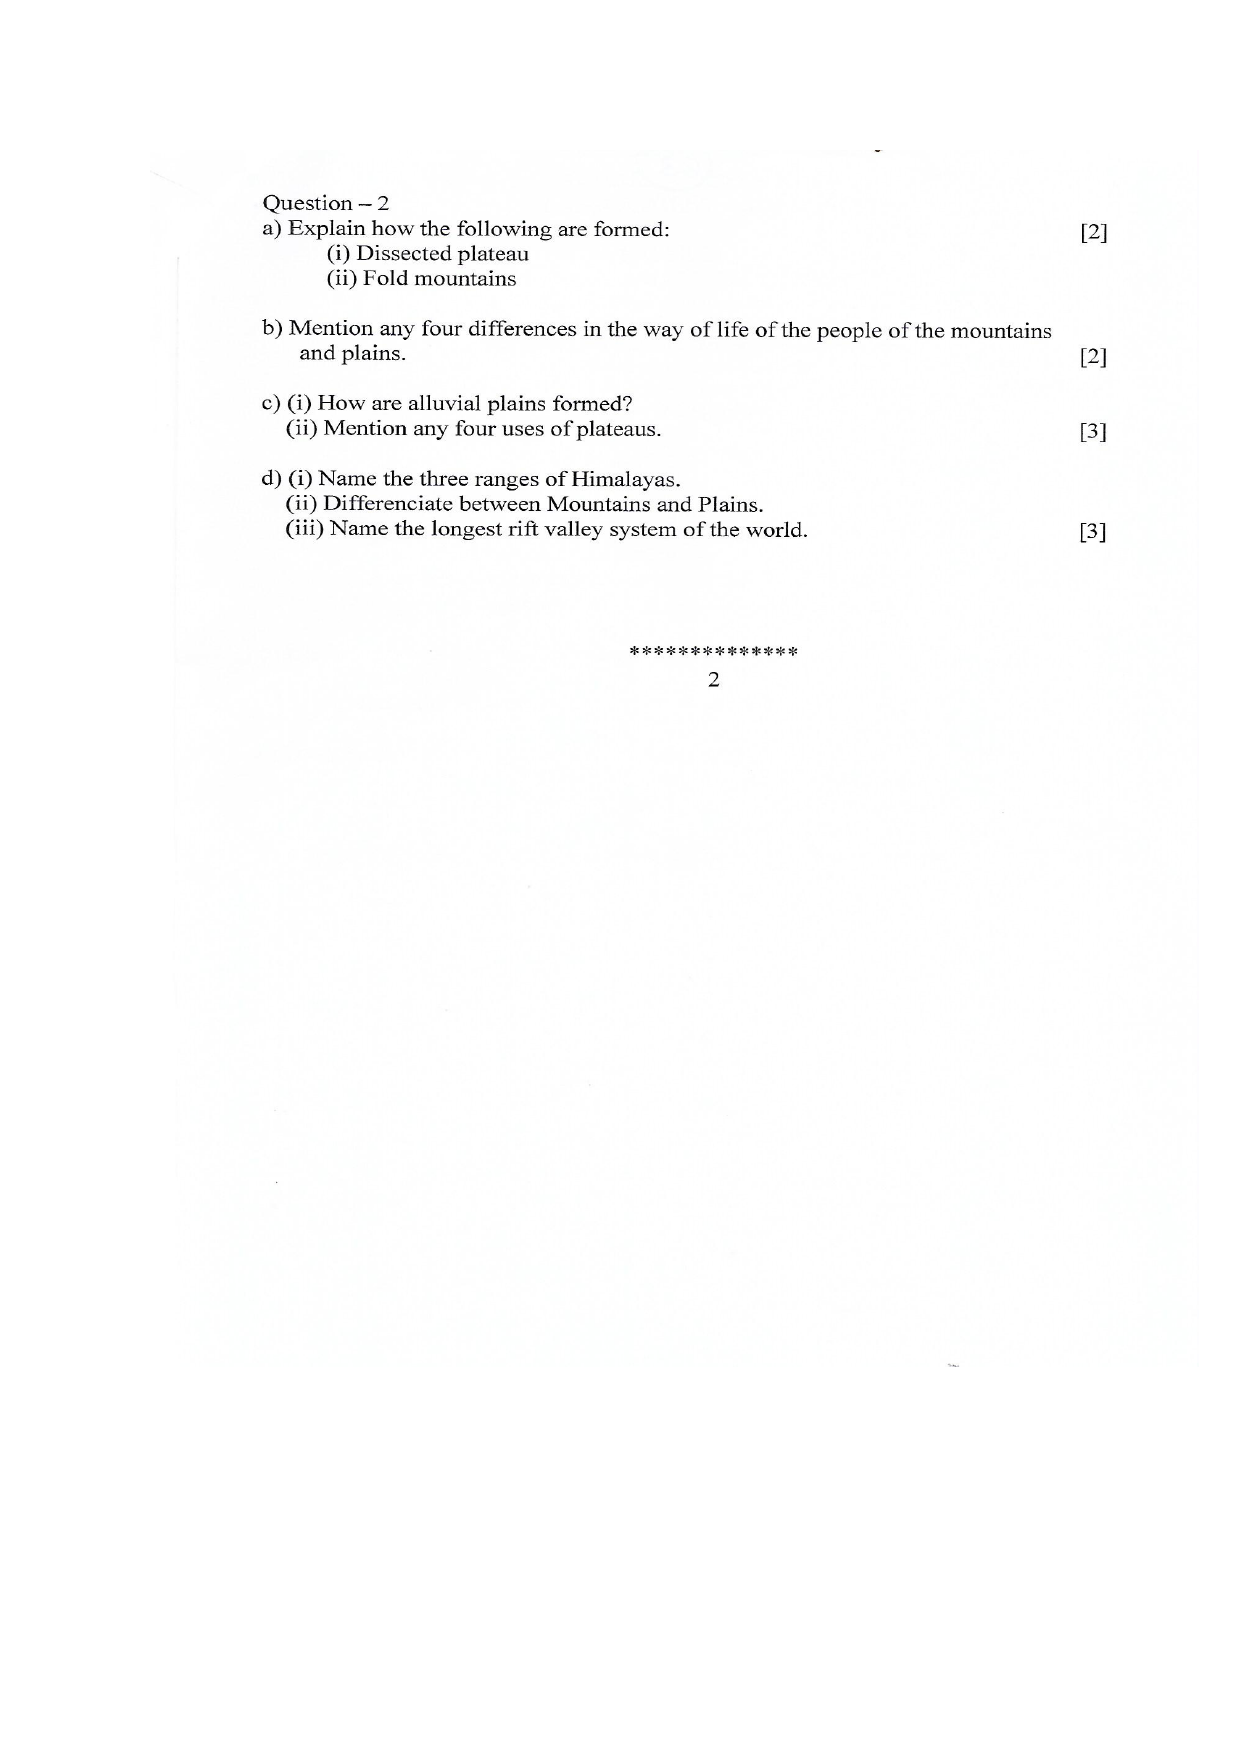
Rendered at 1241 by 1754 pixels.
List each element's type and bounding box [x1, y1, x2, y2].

picture [150, 150, 1199, 1367]
